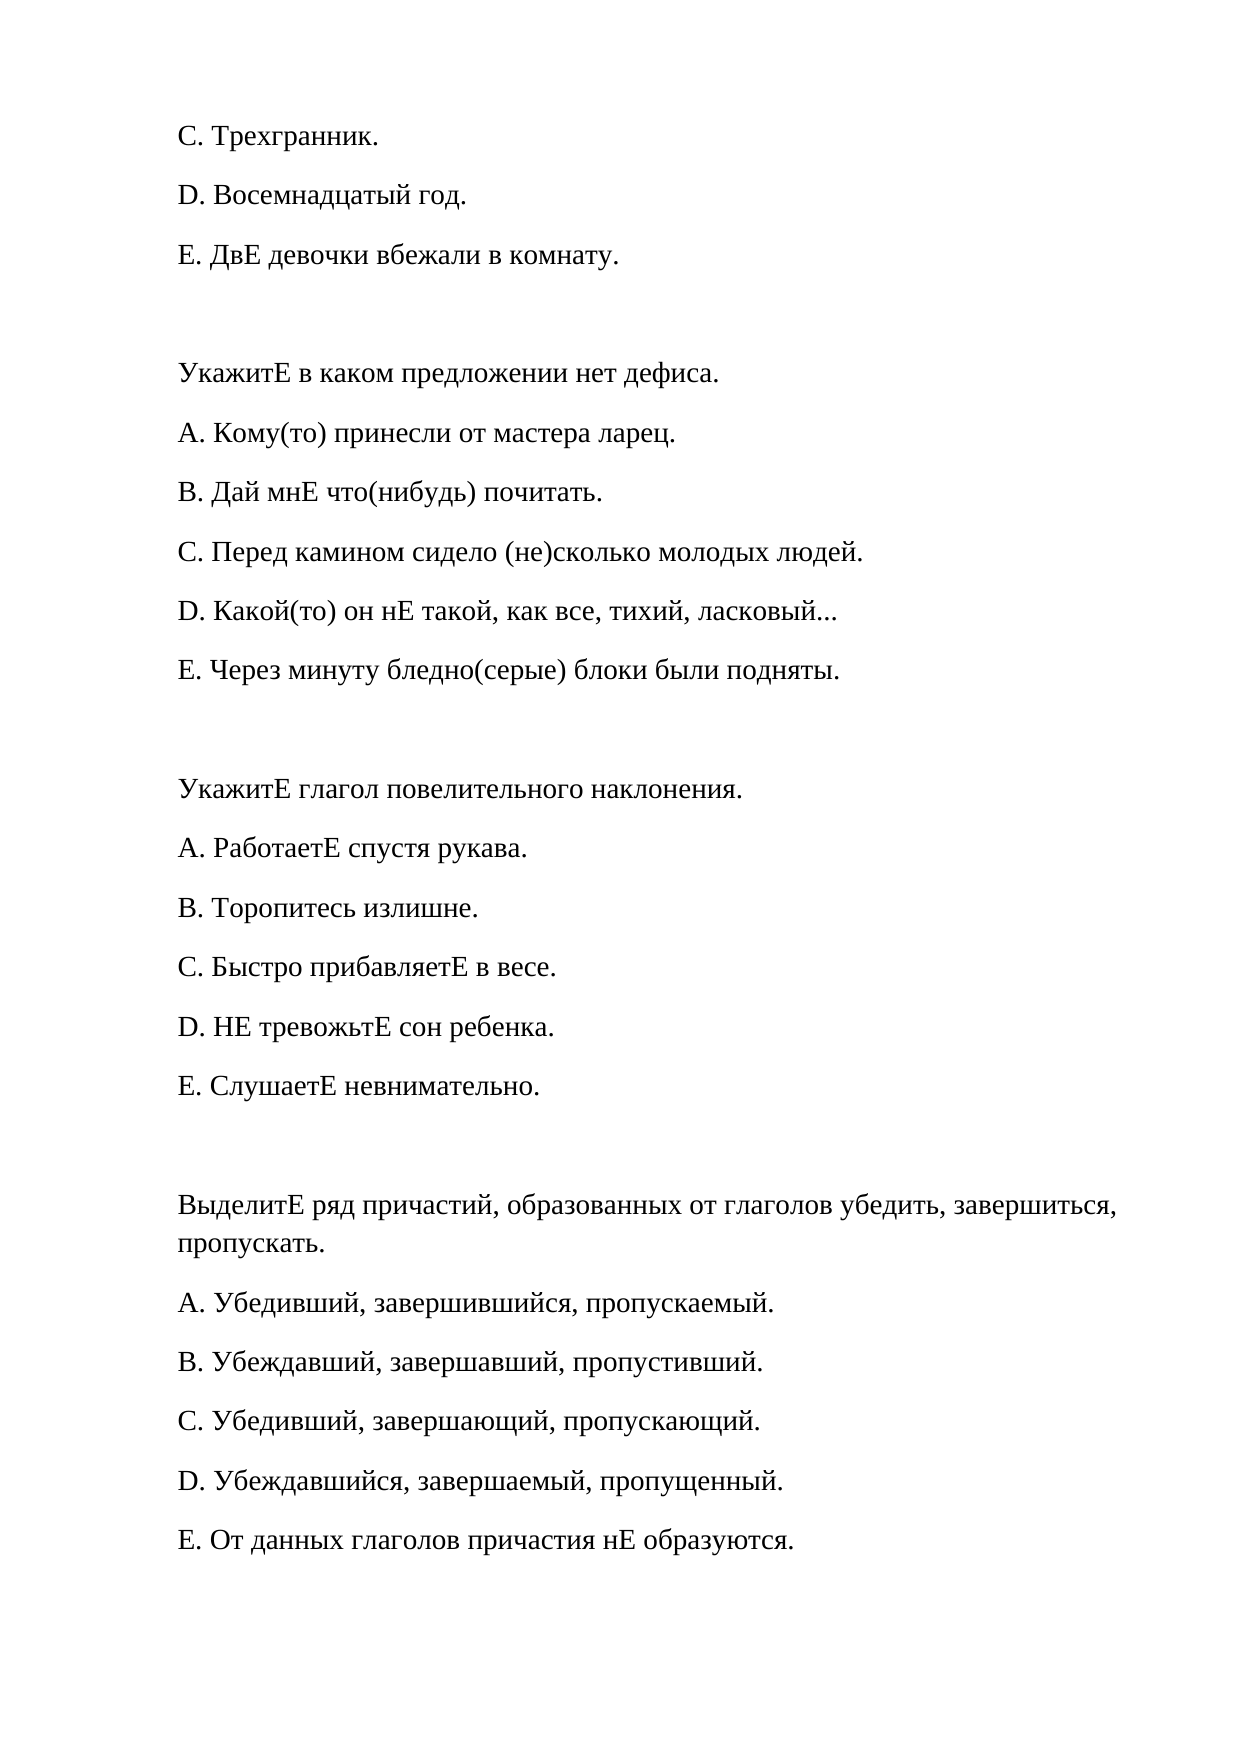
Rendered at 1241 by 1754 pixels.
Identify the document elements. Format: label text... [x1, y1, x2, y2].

text C. Трехгранник. [177, 118, 1152, 152]
text A. Кому(то) принесли от мастера ларец. [177, 415, 1152, 448]
text E. СлушаетЕ невнимательно. [177, 1068, 1152, 1102]
text E. ДвЕ девочки вбежали в комнату. [177, 237, 1152, 270]
text D. Убеждавшийся, завершаемый, пропущенный. [177, 1463, 1152, 1496]
text E. От данных глаголов причастия нЕ образуются. [177, 1522, 1152, 1556]
text C. Перед камином сидело (не)сколько молодых людей. [177, 534, 1152, 567]
text A. РаботаетЕ спустя рукава. [177, 831, 1152, 864]
text B. Торопитесь излишне. [177, 890, 1152, 923]
text D. Восемнадцатый год. [177, 177, 1152, 211]
text D. НЕ тревожьтЕ сон ребенка. [177, 1009, 1152, 1042]
text B. Убеждавший, завершавший, пропустивший. [177, 1344, 1152, 1378]
text ВыделитЕ ряд причастий, образованных от глаголов убедить, завершиться, пропускать. [177, 1187, 1152, 1259]
text A. Убедивший, завершившийся, пропускаемый. [177, 1285, 1152, 1318]
text B. Дай мнЕ что(нибудь) почитать. [177, 474, 1152, 508]
text УкажитЕ в каком предложении нет дефиса. [177, 356, 1152, 389]
text E. Через минуту бледно(серые) блоки были подняты. [177, 652, 1152, 686]
text C. Убедивший, завершающий, пропускающий. [177, 1403, 1152, 1437]
text D. Какой(то) он нЕ такой, как все, тихий, ласковый... [177, 593, 1152, 627]
text C. Быстро прибавляетЕ в весе. [177, 949, 1152, 983]
text УкажитЕ глагол повелительного наклонения. [177, 771, 1152, 805]
